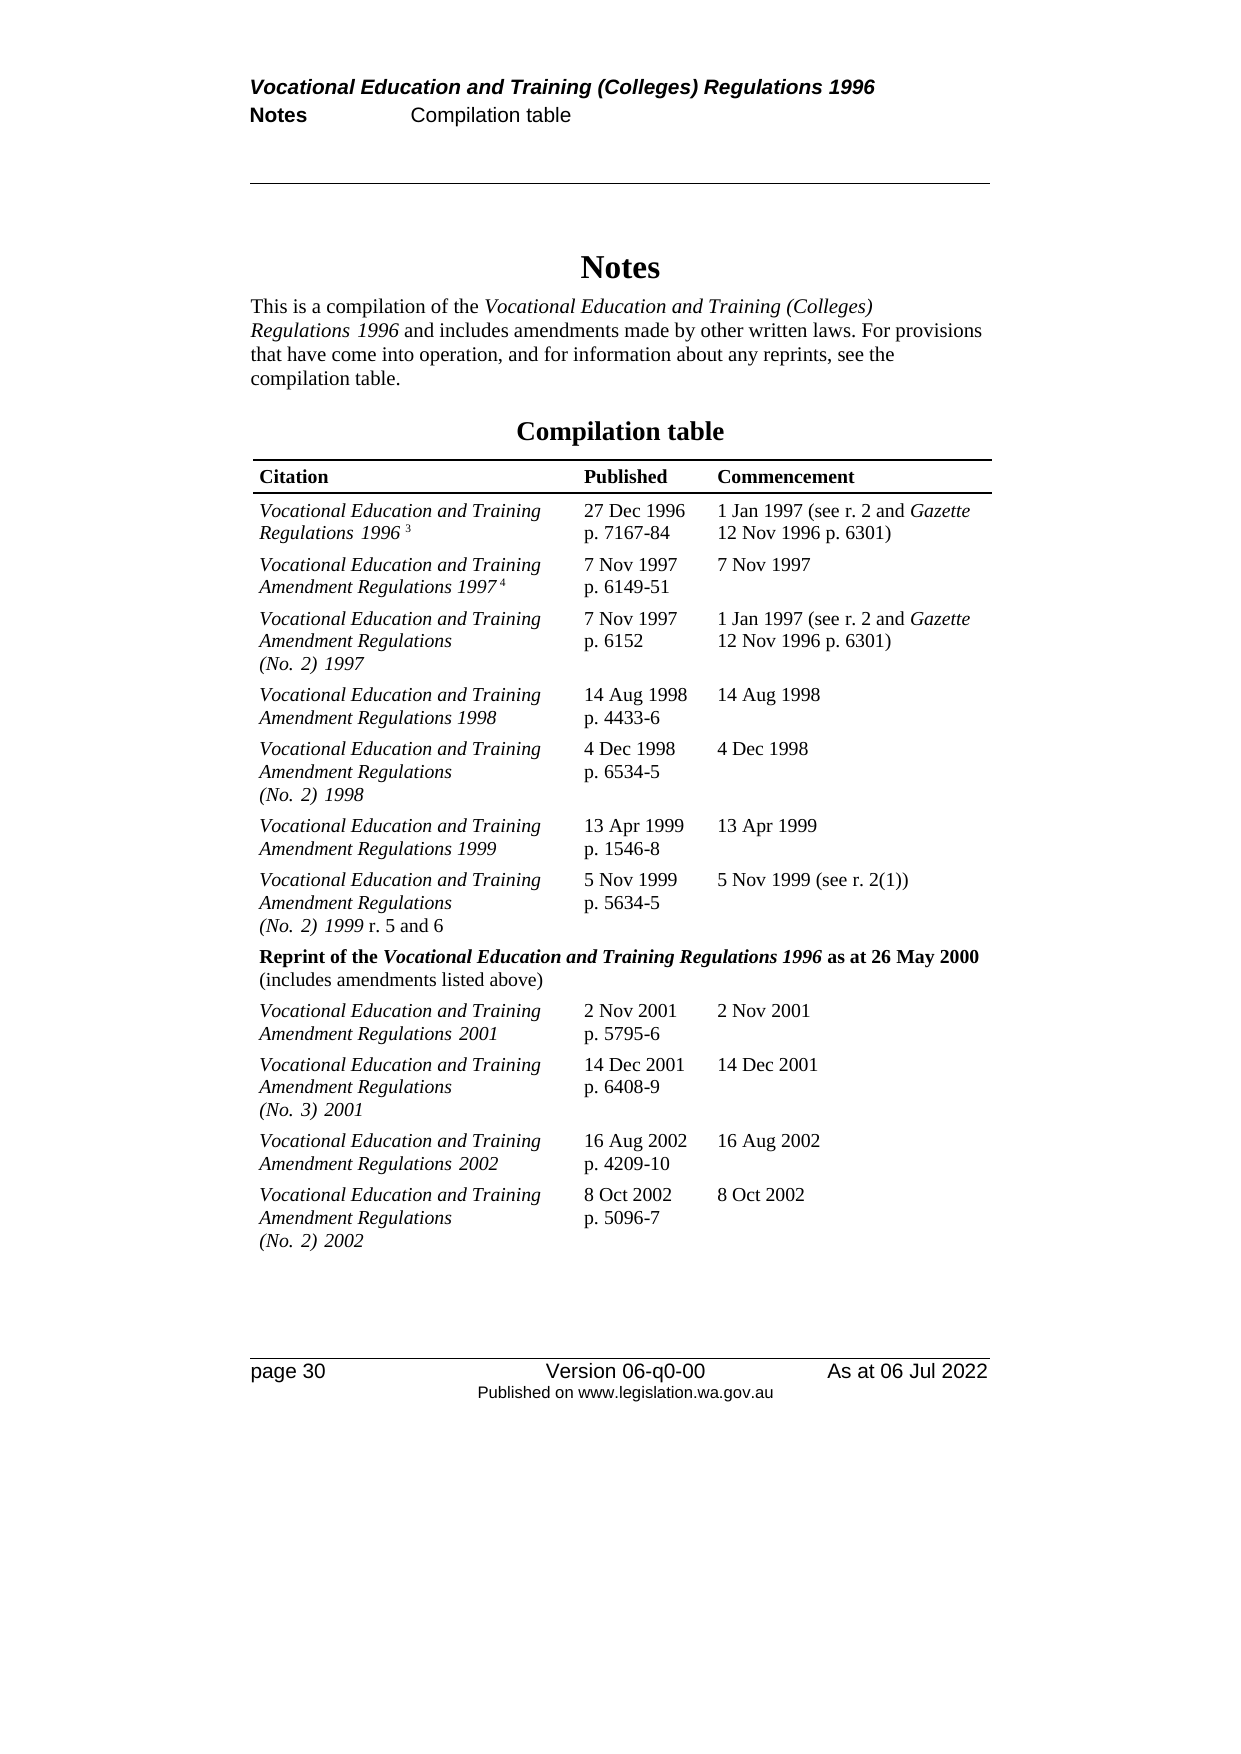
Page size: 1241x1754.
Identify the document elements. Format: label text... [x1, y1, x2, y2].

table_cell Vocational Education and Training Amendment Regulations 2002 [253, 1125, 578, 1179]
text This is a compilation of the Vocational Education and Training (Colleges) Regulations 1996 and includes amendments made by other written laws. For provisions that have come into operation, and for information about any reprints, see the compilation table. [250, 294, 990, 390]
table_cell Vocational Education and Training Amendment Regulations (No. 2) 2002 [253, 1179, 578, 1256]
table_cell 8 Oct 2002 [711, 1179, 992, 1256]
table_cell 1 Jan 1997 (see r. 2 and Gazette 12 Nov 1996 p. 6301) [711, 602, 992, 679]
table_cell Vocational Education and Training Regulations 1996 3 [253, 494, 578, 548]
table_cell 8 Oct 2002 p. 5096-7 [578, 1179, 711, 1256]
table_header Citation [253, 461, 578, 492]
table_header Published [578, 461, 711, 492]
subtitle Notes [250, 247, 990, 286]
table_cell 7 Nov 1997 [711, 548, 992, 602]
table_cell Vocational Education and Training Amendment Regulations (No. 2) 1999 r. 5 and 6 [253, 864, 578, 941]
table_cell 13 Apr 1999 [711, 810, 992, 864]
table_cell 2 Nov 2001 p. 5795-6 [578, 995, 711, 1048]
table_cell 5 Nov 1999 (see r. 2(1)) [711, 864, 992, 941]
table_cell Vocational Education and Training Amendment Regulations 2001 [253, 995, 578, 1048]
table_cell 7 Nov 1997 p. 6149-51 [578, 548, 711, 602]
table_cell 27 Dec 1996 p. 7167-84 [578, 494, 711, 548]
subtitle Compilation table [250, 415, 990, 447]
table_cell Vocational Education and Training Amendment Regulations (No. 2) 1998 [253, 733, 578, 810]
table_cell Vocational Education and Training Amendment Regulations 1997 4 [253, 548, 578, 602]
table_cell 1 Jan 1997 (see r. 2 and Gazette 12 Nov 1996 p. 6301) [711, 494, 992, 548]
table_cell 2 Nov 2001 [711, 995, 992, 1048]
table_cell 14 Dec 2001 p. 6408-9 [578, 1049, 711, 1125]
table_cell 16 Aug 2002 p. 4209-10 [578, 1125, 711, 1179]
table_cell 7 Nov 1997 p. 6152 [578, 602, 711, 679]
table_cell 14 Aug 1998 [711, 679, 992, 733]
table_header Commencement [711, 461, 992, 492]
table_cell Vocational Education and Training Amendment Regulations (No. 3) 2001 [253, 1049, 578, 1125]
table_cell 4 Dec 1998 [711, 733, 992, 810]
table_cell 14 Aug 1998 p. 4433-6 [578, 679, 711, 733]
table_cell 14 Dec 2001 [711, 1049, 992, 1125]
table_cell 5 Nov 1999 p. 5634-5 [578, 864, 711, 941]
table_cell 16 Aug 2002 [711, 1125, 992, 1179]
table_cell Reprint of the Vocational Education and Training Regulations 1996 as at 26 May 2000 (includes amendments listed above) [253, 941, 992, 994]
table_cell 4 Dec 1998 p. 6534-5 [578, 733, 711, 810]
table_cell Vocational Education and Training Amendment Regulations 1999 [253, 810, 578, 864]
table_cell Vocational Education and Training Amendment Regulations (No. 2) 1997 [253, 602, 578, 679]
table_cell 13 Apr 1999 p. 1546-8 [578, 810, 711, 864]
table_cell Vocational Education and Training Amendment Regulations 1998 [253, 679, 578, 733]
